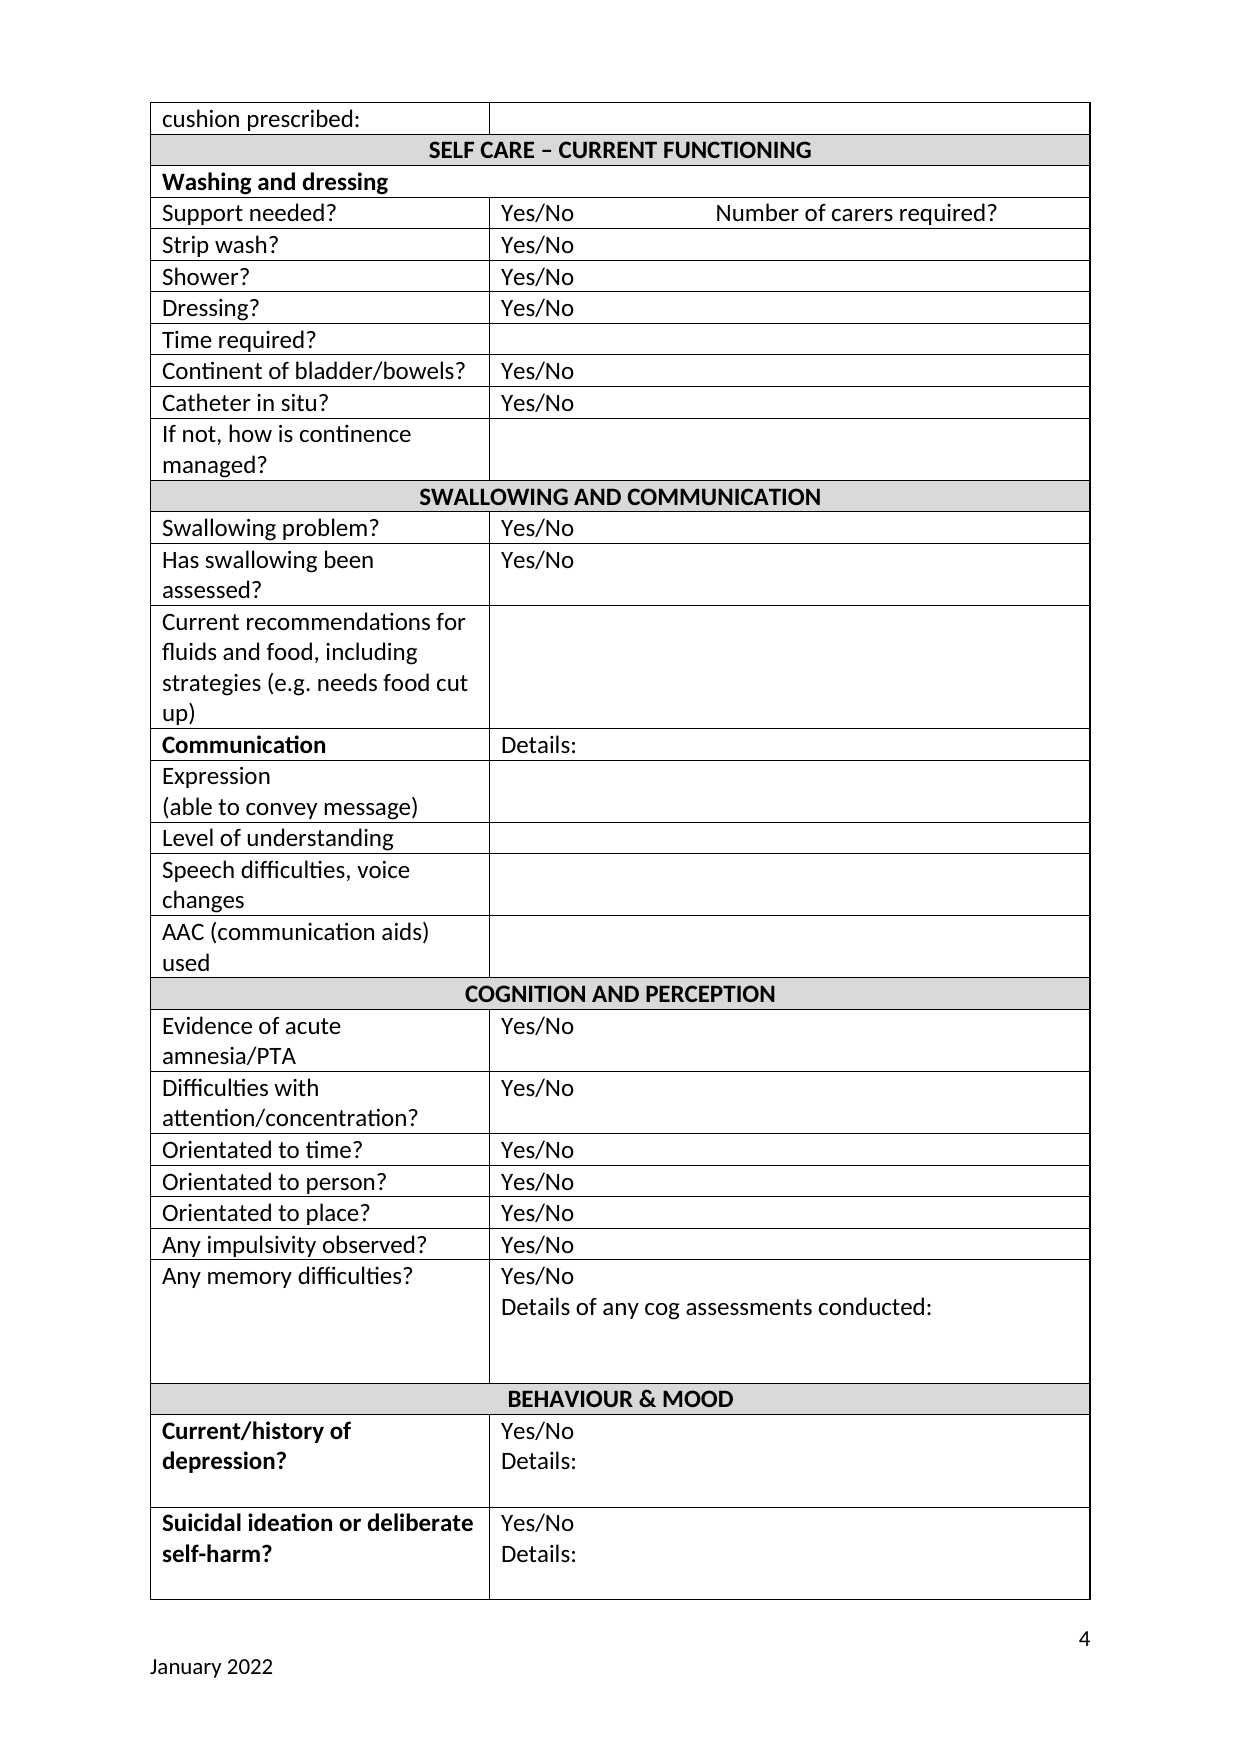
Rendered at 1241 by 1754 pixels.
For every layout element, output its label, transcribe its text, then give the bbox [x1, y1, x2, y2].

table_cell Orientated to time? [151, 1134, 489, 1164]
table_cell Evidence of acute amnesia/PTA [151, 1010, 489, 1071]
table_cell Orientated to place? [151, 1197, 489, 1228]
table_cell Yes/No [490, 261, 1089, 291]
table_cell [151, 103, 489, 133]
table_cell Yes/No [490, 292, 1089, 323]
table_cell Difficulties with attention/concentration? [151, 1072, 489, 1133]
table_cell Yes/No [490, 1134, 1089, 1164]
table_cell Current/history of depression? [151, 1415, 489, 1507]
table_cell Communication [151, 729, 489, 759]
table_cell Yes/No Details: [490, 1508, 1089, 1599]
table_cell Yes/No Details of any cog assessments conducted: [490, 1260, 1089, 1382]
table_cell Swallowing problem? [151, 512, 489, 543]
table_cell Shower? [151, 261, 489, 291]
table_cell Speech difficulties, voice changes [151, 854, 489, 915]
table_cell Any memory difficulties? [151, 1260, 489, 1382]
table_cell [490, 103, 1089, 133]
table_cell [490, 823, 1089, 853]
table_cell Yes/No [490, 387, 1089, 417]
table_cell Dressing? [151, 292, 489, 323]
table_cell Strip wash? [151, 229, 489, 260]
table_cell Yes/No Details: [490, 1415, 1089, 1507]
table_cell Orientated to person? [151, 1166, 489, 1196]
table_cell SWALLOWING AND COMMUNICATION [151, 481, 1089, 511]
table_cell [490, 419, 1089, 479]
table_cell Has swallowing been assessed? [151, 544, 489, 605]
table_cell Continent of bladder/bowels? [151, 355, 489, 386]
table_cell Expression (able to convey message) [151, 761, 489, 822]
table_cell Details: [490, 729, 1089, 759]
table_cell AAC (communication aids) used [151, 916, 489, 977]
table_cell COGNITION AND PERCEPTION [151, 978, 1089, 1009]
table_cell SELF CARE – CURRENT FUNCTIONING [151, 135, 1089, 165]
table_cell Any impulsivity observed? [151, 1229, 489, 1259]
table_cell [490, 916, 1089, 977]
table_cell Yes/No [490, 355, 1089, 386]
table_cell Washing and dressing [151, 166, 1089, 197]
table_cell Yes/No [490, 544, 1089, 605]
table_cell [490, 854, 1089, 915]
table_cell [490, 606, 1089, 728]
table_cell Suicidal ideation or deliberate self-harm? [151, 1508, 489, 1599]
table_cell Current recommendations for fluids and food, including strategies (e.g. needs food cut up) [151, 606, 489, 728]
table_cell Yes/No Number of carers required? [490, 198, 1089, 228]
table_cell [490, 761, 1089, 822]
table_cell Catheter in situ? [151, 387, 489, 417]
table_cell Level of understanding [151, 823, 489, 853]
table_cell [490, 324, 1089, 354]
table_cell BEHAVIOUR & MOOD [151, 1384, 1089, 1414]
table_cell If not, how is continence managed? [151, 419, 489, 479]
table_cell Yes/No [490, 1072, 1089, 1133]
table_cell Yes/No [490, 1166, 1089, 1196]
table_cell Yes/No [490, 1010, 1089, 1071]
table_cell Support needed? [151, 198, 489, 228]
table_cell Yes/No [490, 229, 1089, 260]
table_cell Yes/No [490, 512, 1089, 543]
table_cell Time required? [151, 324, 489, 354]
table_cell Yes/No [490, 1197, 1089, 1228]
table_cell Yes/No [490, 1229, 1089, 1259]
